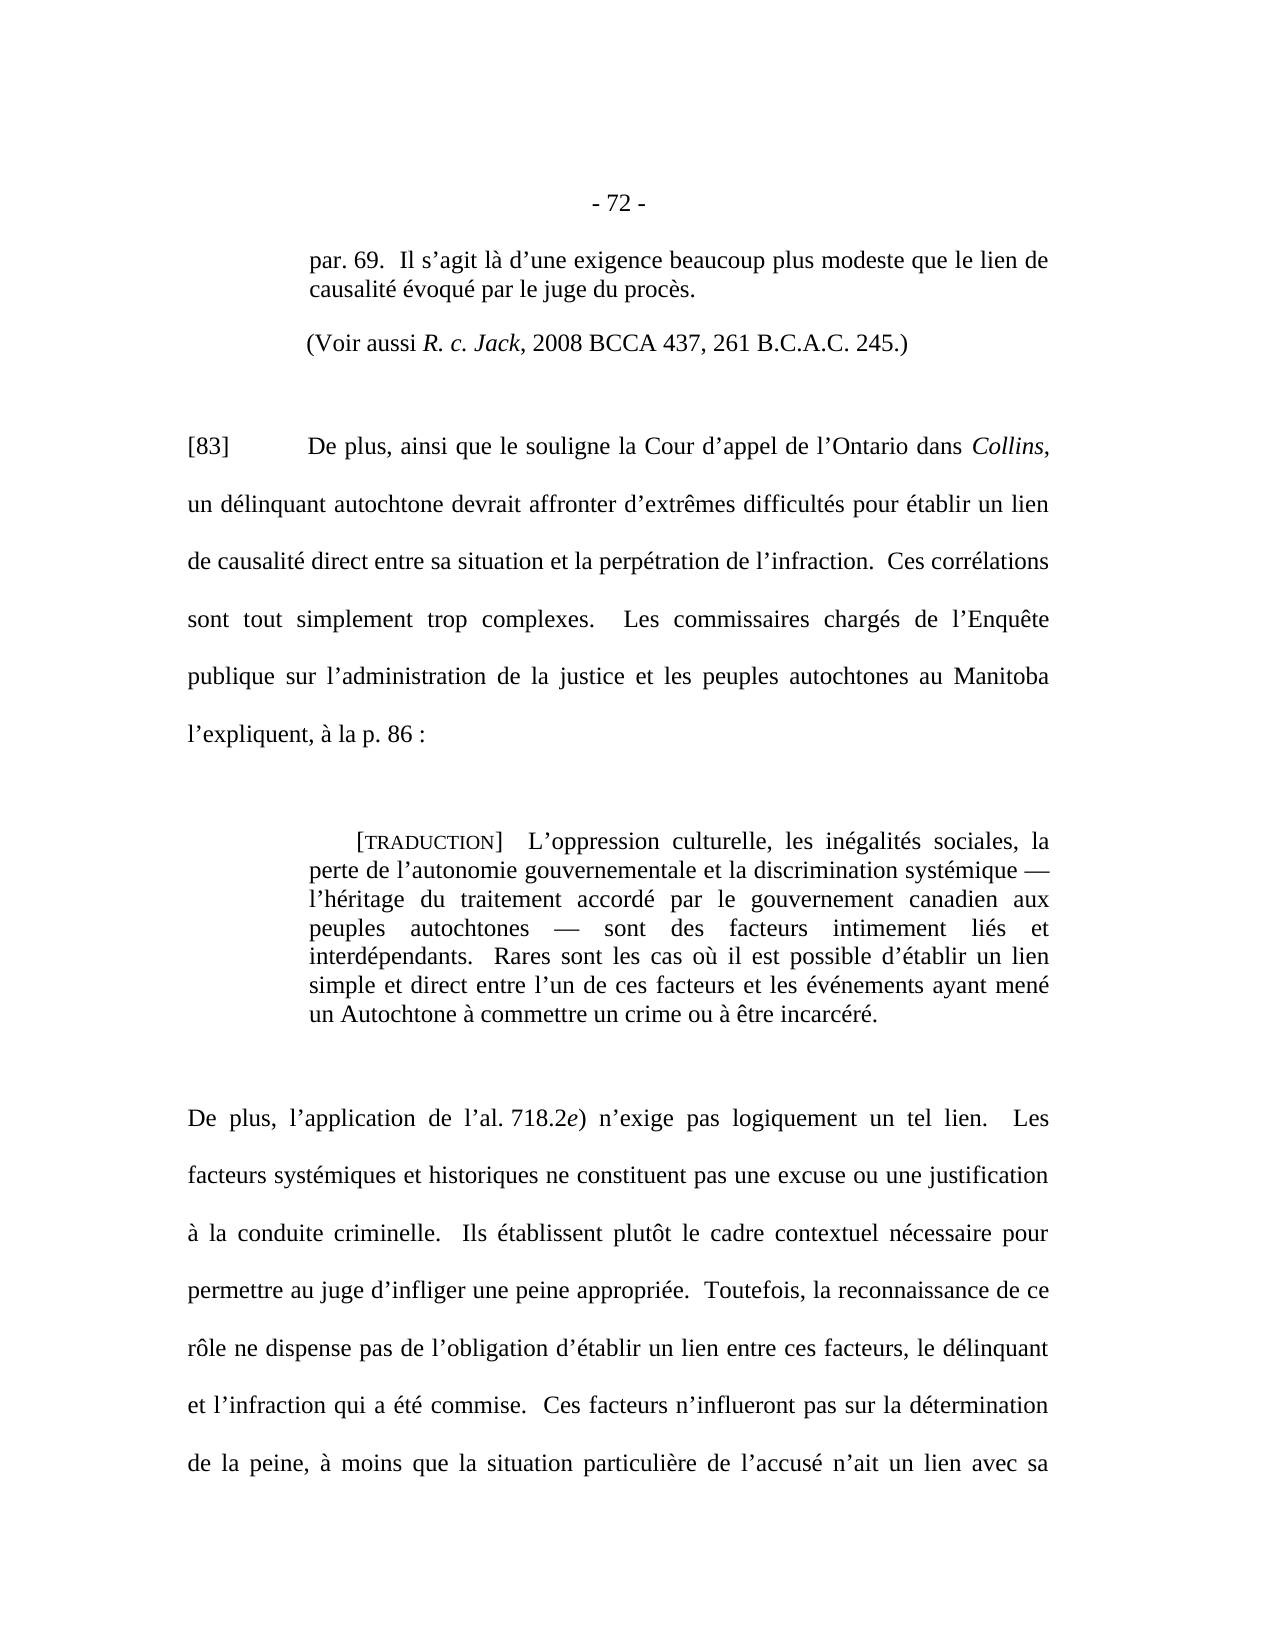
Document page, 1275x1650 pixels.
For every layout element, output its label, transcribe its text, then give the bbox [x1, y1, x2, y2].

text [187, 245, 1050, 303]
text (Voir aussi R. c. Jack, 2008 BCCA 437, 261 B.C.A.C. 245.) [187, 328, 1050, 356]
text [187, 1103, 1050, 1476]
text De plus, ainsi que le souligne la Cour d’appel de l’Ontario dans Collins, un délinquant autochtone devrait affronter d’extrêmes difficultés pour établir un lien de causalité direct entre sa situation et la perpétration de l’infraction. Ces corrélations sont tout simplement trop complexes. Les commissaires chargés de l’Enquête publique sur l’administration de la justice et les peuples autochtones au Manitoba l’expliquent, à la p. 86 : [187, 431, 1050, 748]
text [traduction] L’oppression culturelle, les inégalités sociales, la perte de l’autonomie gouvernementale et la discrimination systémique — l’héritage du traitement accordé par le gouvernement canadien aux peuples autochtones — sont des facteurs intimement liés et interdépendants. Rares sont les cas où il est possible d’établir un lien simple et direct entre l’un de ces facteurs et les événements ayant mené un Autochtone à commettre un crime ou à être incarcéré. [187, 826, 1050, 1028]
